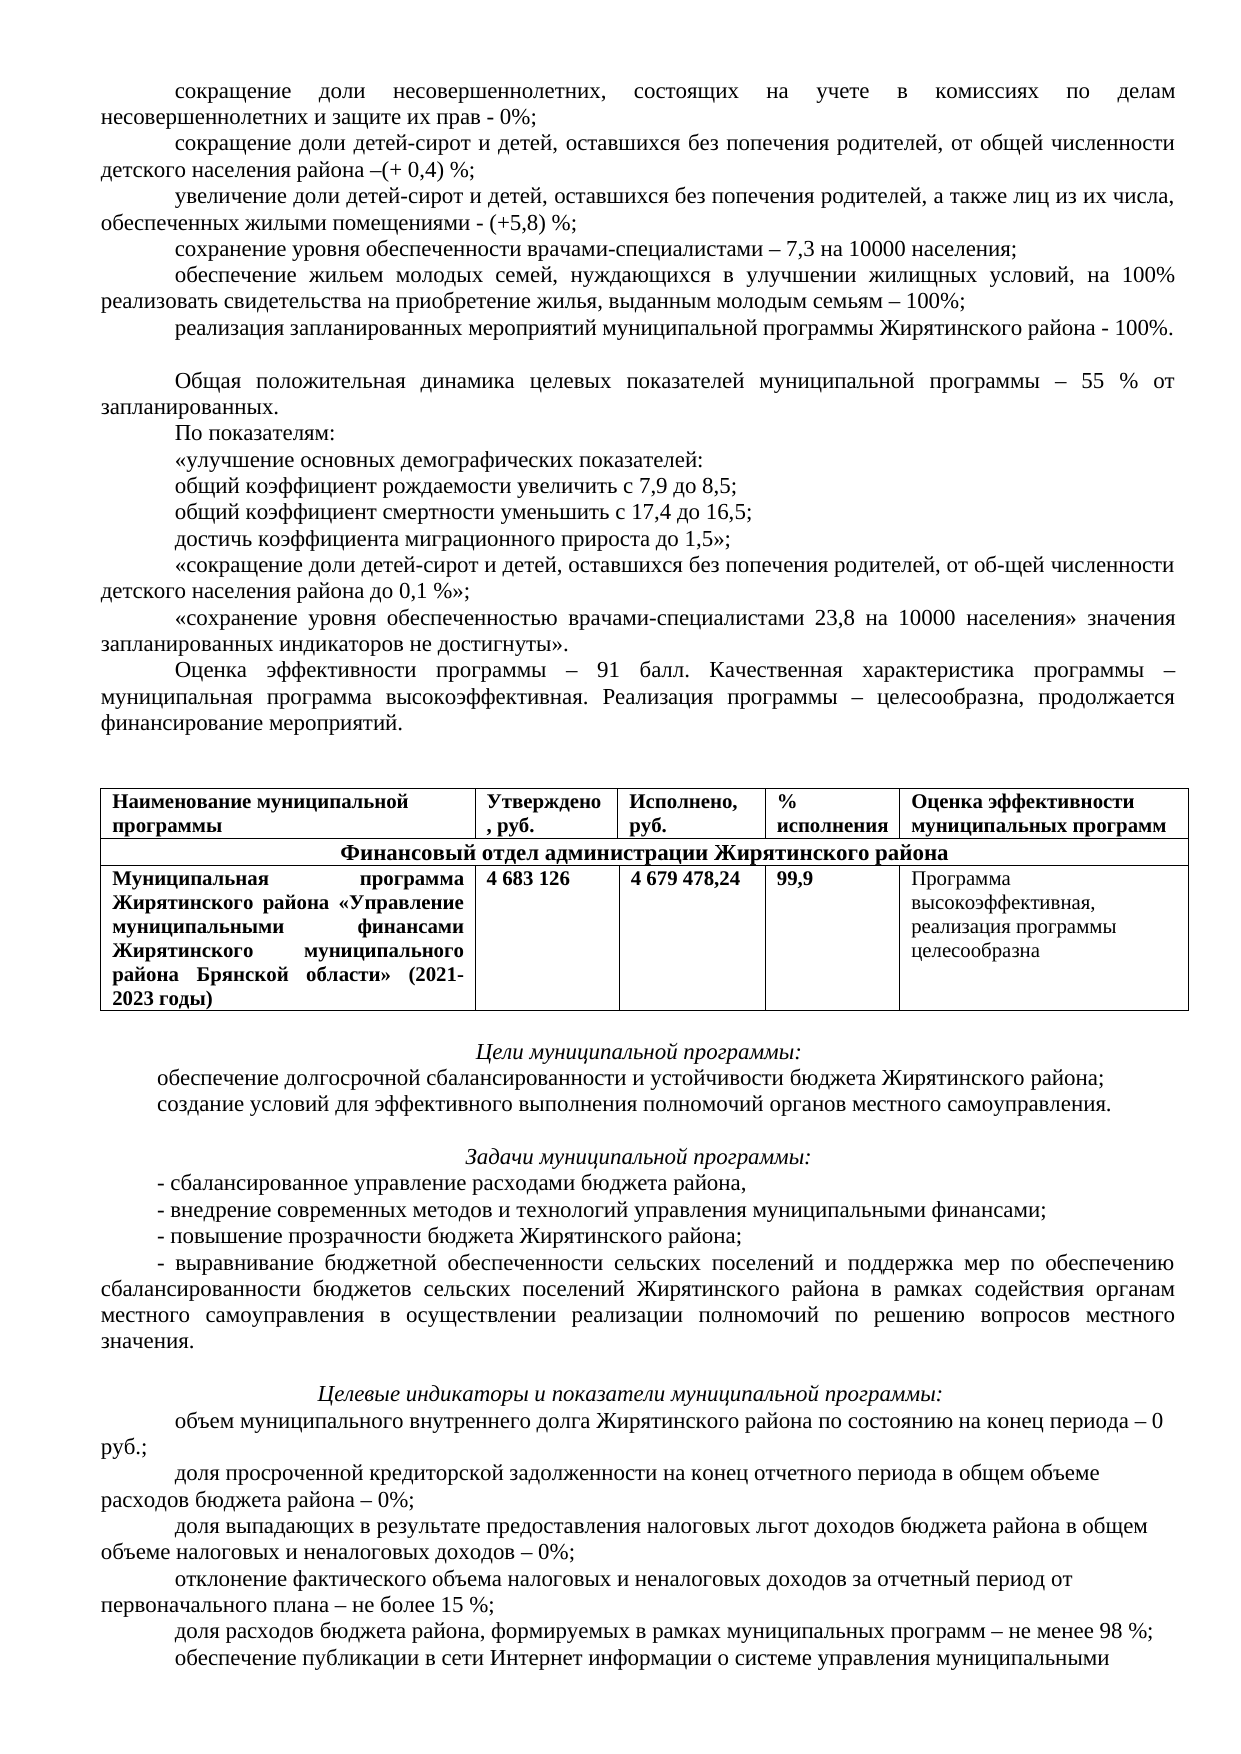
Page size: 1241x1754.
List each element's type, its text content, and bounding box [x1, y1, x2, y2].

text доля просроченной кредиторской задолженности на конец отчетного периода в общем объеме расходов бюджета района – 0%; [101, 1459, 1177, 1512]
text «сохранение уровня обеспеченностью врачами-специалистами 23,8 на 10000 населения» значения запланированных индикаторов не достигнуты». [101, 604, 1177, 657]
text - сбалансированное управление расходами бюджета района, [101, 1169, 1177, 1196]
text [101, 1644, 1177, 1670]
text «сокращение доли детей-сирот и детей, оставшихся без попечения родителей, от об-щей численности детского населения района до 0,1 %»; [101, 551, 1177, 604]
text Цели муниципальной программы: [101, 1038, 1177, 1064]
table_cell Муниципальная программа Жирятинского района «Управление муниципальными финансами Жирятинского муниципального района Брянской области» (2021-2023 годы) [101, 866, 475, 1010]
text объем муниципального внутреннего долга Жирятинского района по состоянию на конец периода – 0 руб.; [101, 1407, 1177, 1459]
text Оценка эффективности программы – 91 балл. Качественная характеристика программы – муниципальная программа высокоэффективная. Реализация программы – целесообразна, продолжается финансирование мероприятий. [101, 657, 1177, 736]
table_header % исполнения [766, 789, 899, 837]
table_cell 99,9 [766, 866, 899, 1010]
text Общая положительная динамика целевых показателей муниципальной программы – 55 % от запланированных. [101, 367, 1177, 419]
text обеспечение долгосрочной сбалансированности и устойчивости бюджета Жирятинского района; [101, 1064, 1177, 1090]
text По показателям: [101, 419, 1177, 446]
text доля расходов бюджета района, формируемых в рамках муниципальных программ – не менее 98 %; [101, 1617, 1177, 1644]
text Задачи муниципальной программы: [101, 1143, 1177, 1169]
text Целевые индикаторы и показатели муниципальной программы: [101, 1380, 1177, 1407]
text доля выпадающих в результате предоставления налоговых льгот доходов бюджета района в общем объеме налоговых и неналоговых доходов – 0%; [101, 1512, 1177, 1565]
text обеспечение жильем молодых семей, нуждающихся в улучшении жилищных условий, на 100% реализовать свидетельства на приобретение жилья, выданным молодым семьям – 100%; [101, 261, 1177, 314]
text реализация запланированных мероприятий муниципальной программы Жирятинского района - 100%. [101, 314, 1177, 340]
text отклонение фактического объема налоговых и неналоговых доходов за отчетный период от первоначального плана – не более 15 %; [101, 1565, 1177, 1617]
text сокращение доли несовершеннолетних, состоящих на учете в комиссиях по делам несовершеннолетних и защите их прав - 0%; [101, 77, 1177, 129]
table_header Исполнено, руб. [618, 789, 765, 837]
table_cell Финансовый отдел администрации Жирятинского района [101, 839, 1188, 865]
text - выравнивание бюджетной обеспеченности сельских поселений и поддержка мер по обеспечению сбалансированности бюджетов сельских поселений Жирятинского района в рамках содействия органам местного самоуправления в осуществлении реализации полномочий по решению вопросов местного значения. [101, 1248, 1177, 1354]
text сохранение уровня обеспеченности врачами-специалистами – 7,3 на 10000 населения; [101, 235, 1177, 261]
text общий коэффициент рождаемости увеличить с 7,9 до 8,5; [101, 472, 1177, 498]
table_cell 4 679 478,24 [620, 866, 765, 1010]
text достичь коэффициента миграционного прироста до 1,5»; [101, 525, 1177, 551]
text увеличение доли детей-сирот и детей, оставшихся без попечения родителей, а также лиц из их числа, обеспеченных жилыми помещениями - (+5,8) %; [101, 182, 1177, 235]
text сокращение доли детей-сирот и детей, оставшихся без попечения родителей, от общей численности детского населения района –(+ 0,4) %; [101, 129, 1177, 182]
text - повышение прозрачности бюджета Жирятинского района; [101, 1222, 1177, 1248]
text - внедрение современных методов и технологий управления муниципальными финансами; [101, 1196, 1177, 1222]
table_header Наименование муниципальной программы [101, 789, 475, 837]
table_cell Программа высокоэффективная, реализация программы целесообразна [900, 866, 1188, 1010]
table_header Утверждено, руб. [476, 789, 617, 837]
table_header Оценка эффективности муниципальных программ [900, 789, 1188, 837]
text общий коэффициент смертности уменьшить с 17,4 до 16,5; [101, 498, 1177, 525]
table_cell 4 683 126 [476, 866, 619, 1010]
text создание условий для эффективного выполнения полномочий органов местного самоуправления. [101, 1090, 1177, 1117]
text «улучшение основных демографических показателей: [101, 446, 1177, 472]
